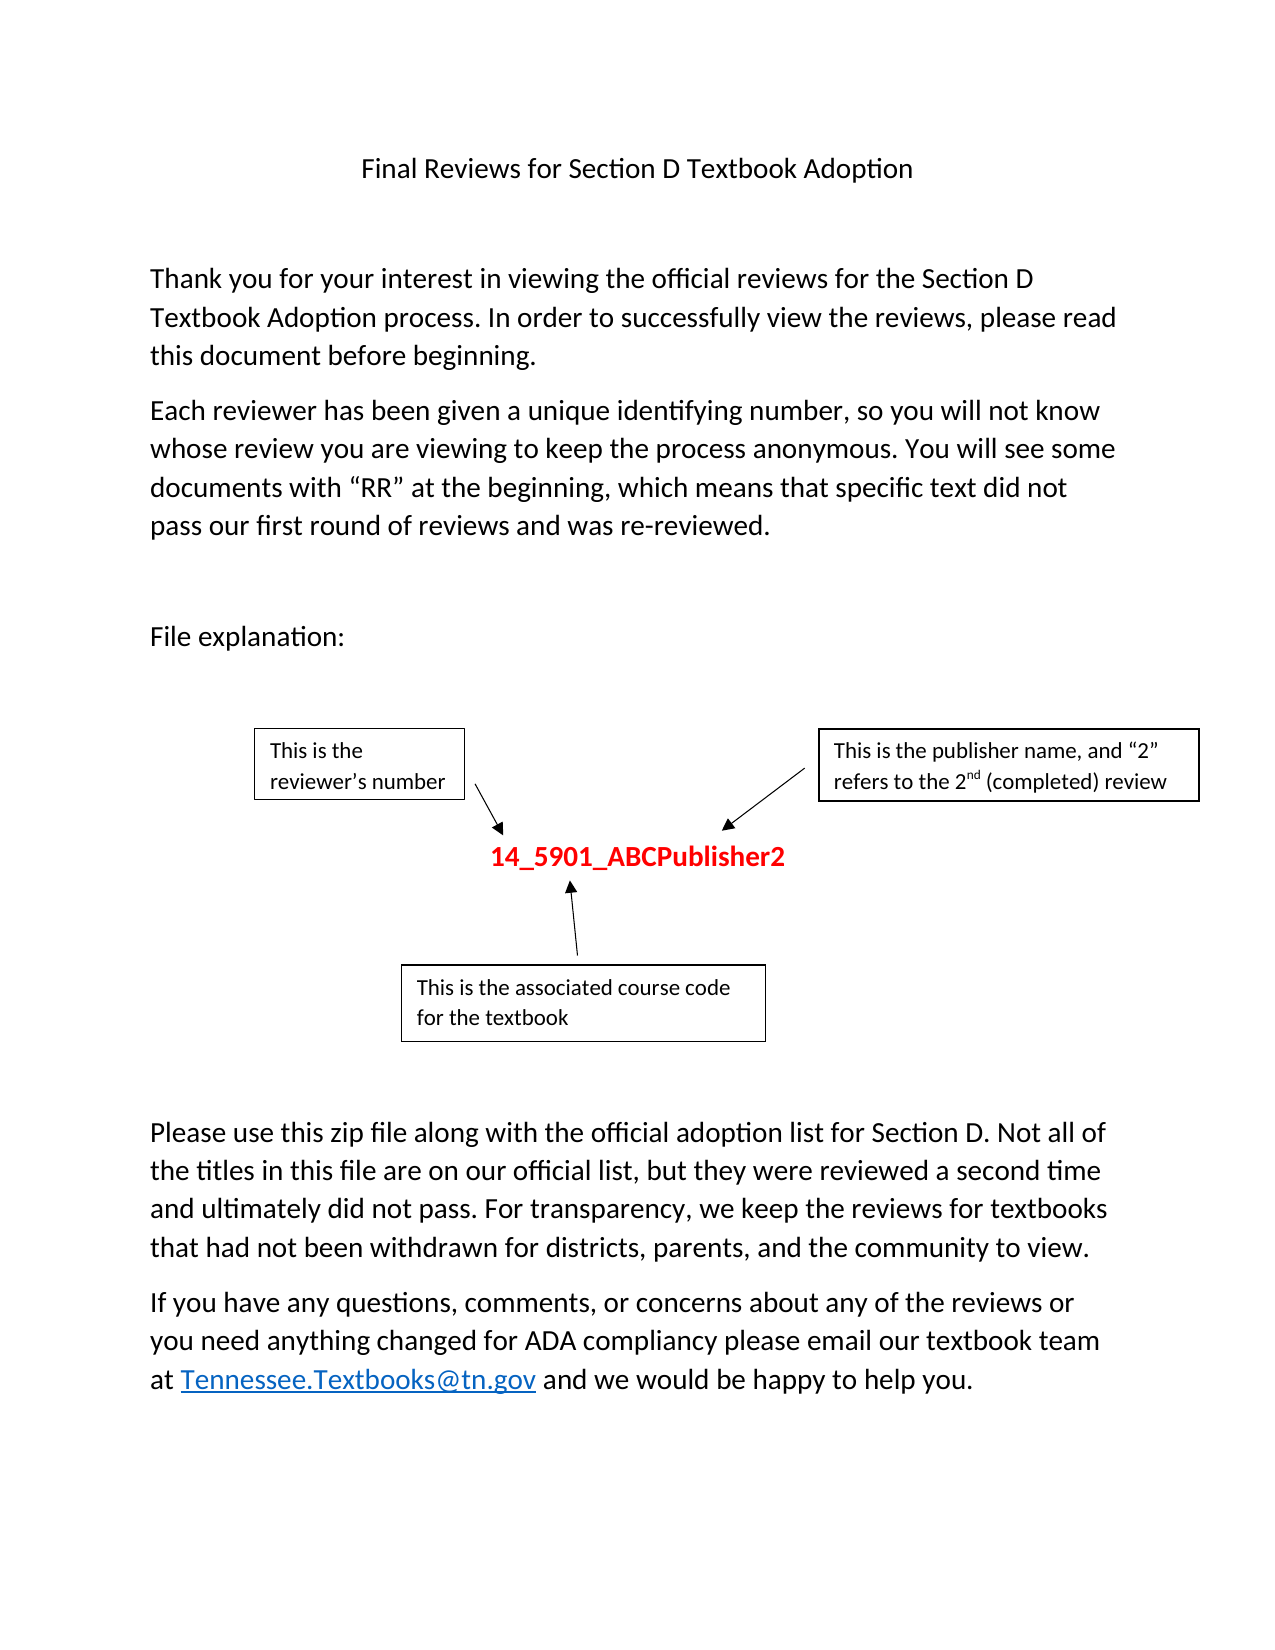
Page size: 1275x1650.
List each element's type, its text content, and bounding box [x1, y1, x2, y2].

text If you have any questions, comments, or concerns about any of the reviews or you need anything changed for ADA compliancy please email our textbook team at Tennessee.Textbooks@tn.gov and we would be happy to help you. [150, 1284, 1125, 1397]
text Each reviewer has been given a unique identifying number, so you will not know whose review you are viewing to keep the process anonymous. You will see some documents with “RR” at the beginning, which means that specific text did not pass our first round of reviews and was re-reviewed. [150, 392, 1125, 543]
text File explanation: [150, 618, 1125, 653]
text Final Reviews for Section D Textbook Adoption [150, 150, 1125, 186]
text Thank you for your interest in viewing the official reviews for the Section D Textbook Adoption process. In order to successfully view the reviews, please read this document before beginning. [150, 260, 1125, 373]
text Please use this zip file along with the official adoption list for Section D. Not all of the titles in this file are on our official list, but they were reviewed a second time and ultimately did not pass. For transparency, we keep the reviews for textbooks that had not been withdrawn for districts, parents, and the community to view. [150, 1114, 1125, 1264]
text 14_5901_ABCPublisher2 [150, 838, 1125, 874]
